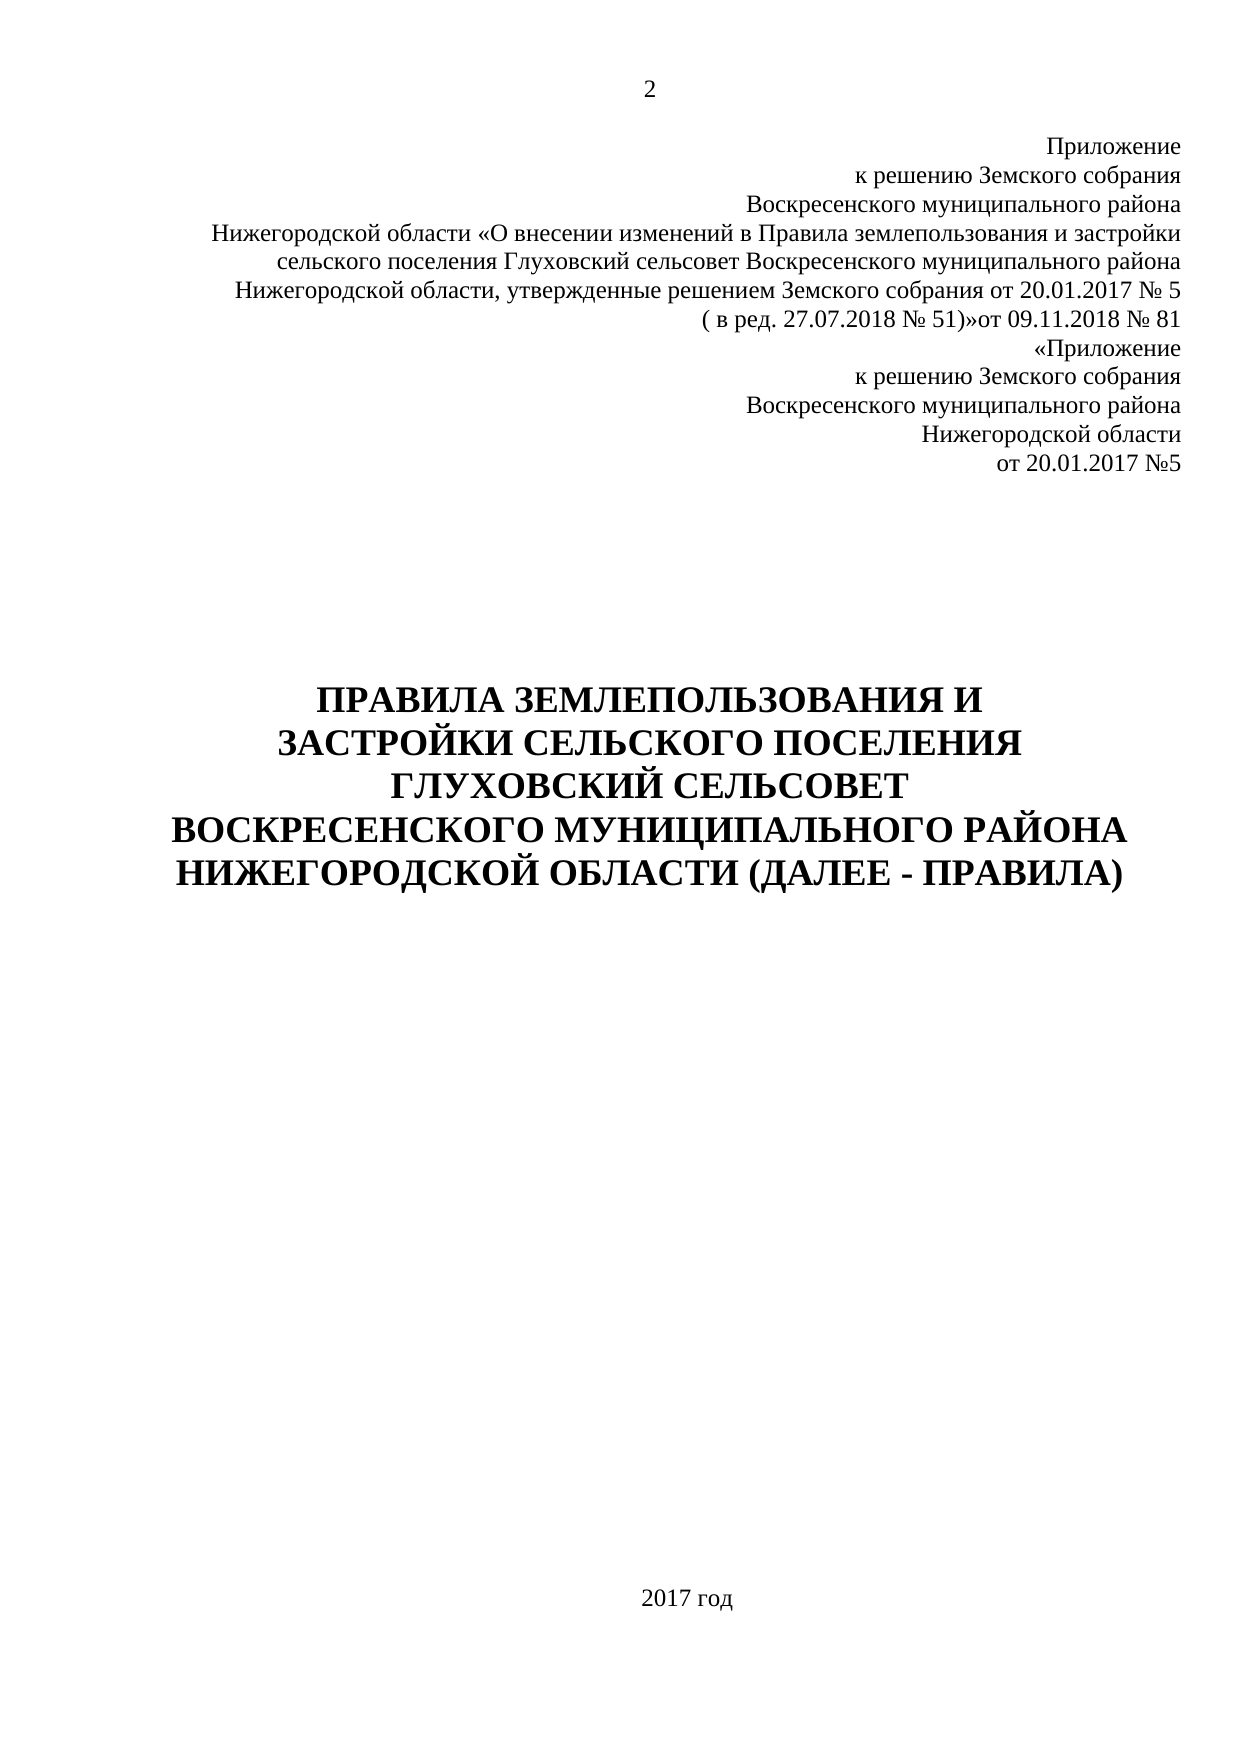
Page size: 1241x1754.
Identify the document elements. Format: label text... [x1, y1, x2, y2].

text Глуховский СЕЛЬСОВЕТ [118, 764, 1181, 807]
text Нижегородской области «О внесении изменений в Правила землепользования и застройки сельского поселения Глуховский сельсовет Воскресенского муниципального района Нижегородской области, утвержденные решением Земского собрания от 20.01.2017 № 5 [118, 218, 1181, 304]
text ПРАВИЛА ЗЕМЛЕПОЛЬЗОВАНИЯ И [118, 678, 1181, 721]
text к решению Земского собрания [118, 160, 1181, 189]
text Приложение [118, 131, 1181, 160]
text к решению Земского собрания [118, 361, 1181, 390]
text ВОСКРЕСЕНСКОГО МУНИЦИПАЛЬНОГО РАЙОНА [118, 807, 1181, 850]
text Нижегородской области [118, 419, 1181, 448]
text от 20.01.2017 №5 [118, 448, 1181, 476]
text ЗАСТРОЙКИ СЕЛЬСКОГО ПОСЕЛЕНИЯ [118, 721, 1181, 764]
text Воскресенского муниципального района [118, 189, 1181, 218]
text ( в ред. 27.07.2018 № 51)»от 09.11.2018 № 81 [118, 304, 1181, 333]
text «Приложение [0, 333, 1181, 361]
text НИЖЕГОРОДСКОЙ ОБЛАСТИ (далее - Правила) [118, 850, 1181, 893]
text Воскресенского муниципального района [118, 390, 1181, 419]
text 2017 год [118, 1583, 1181, 1612]
